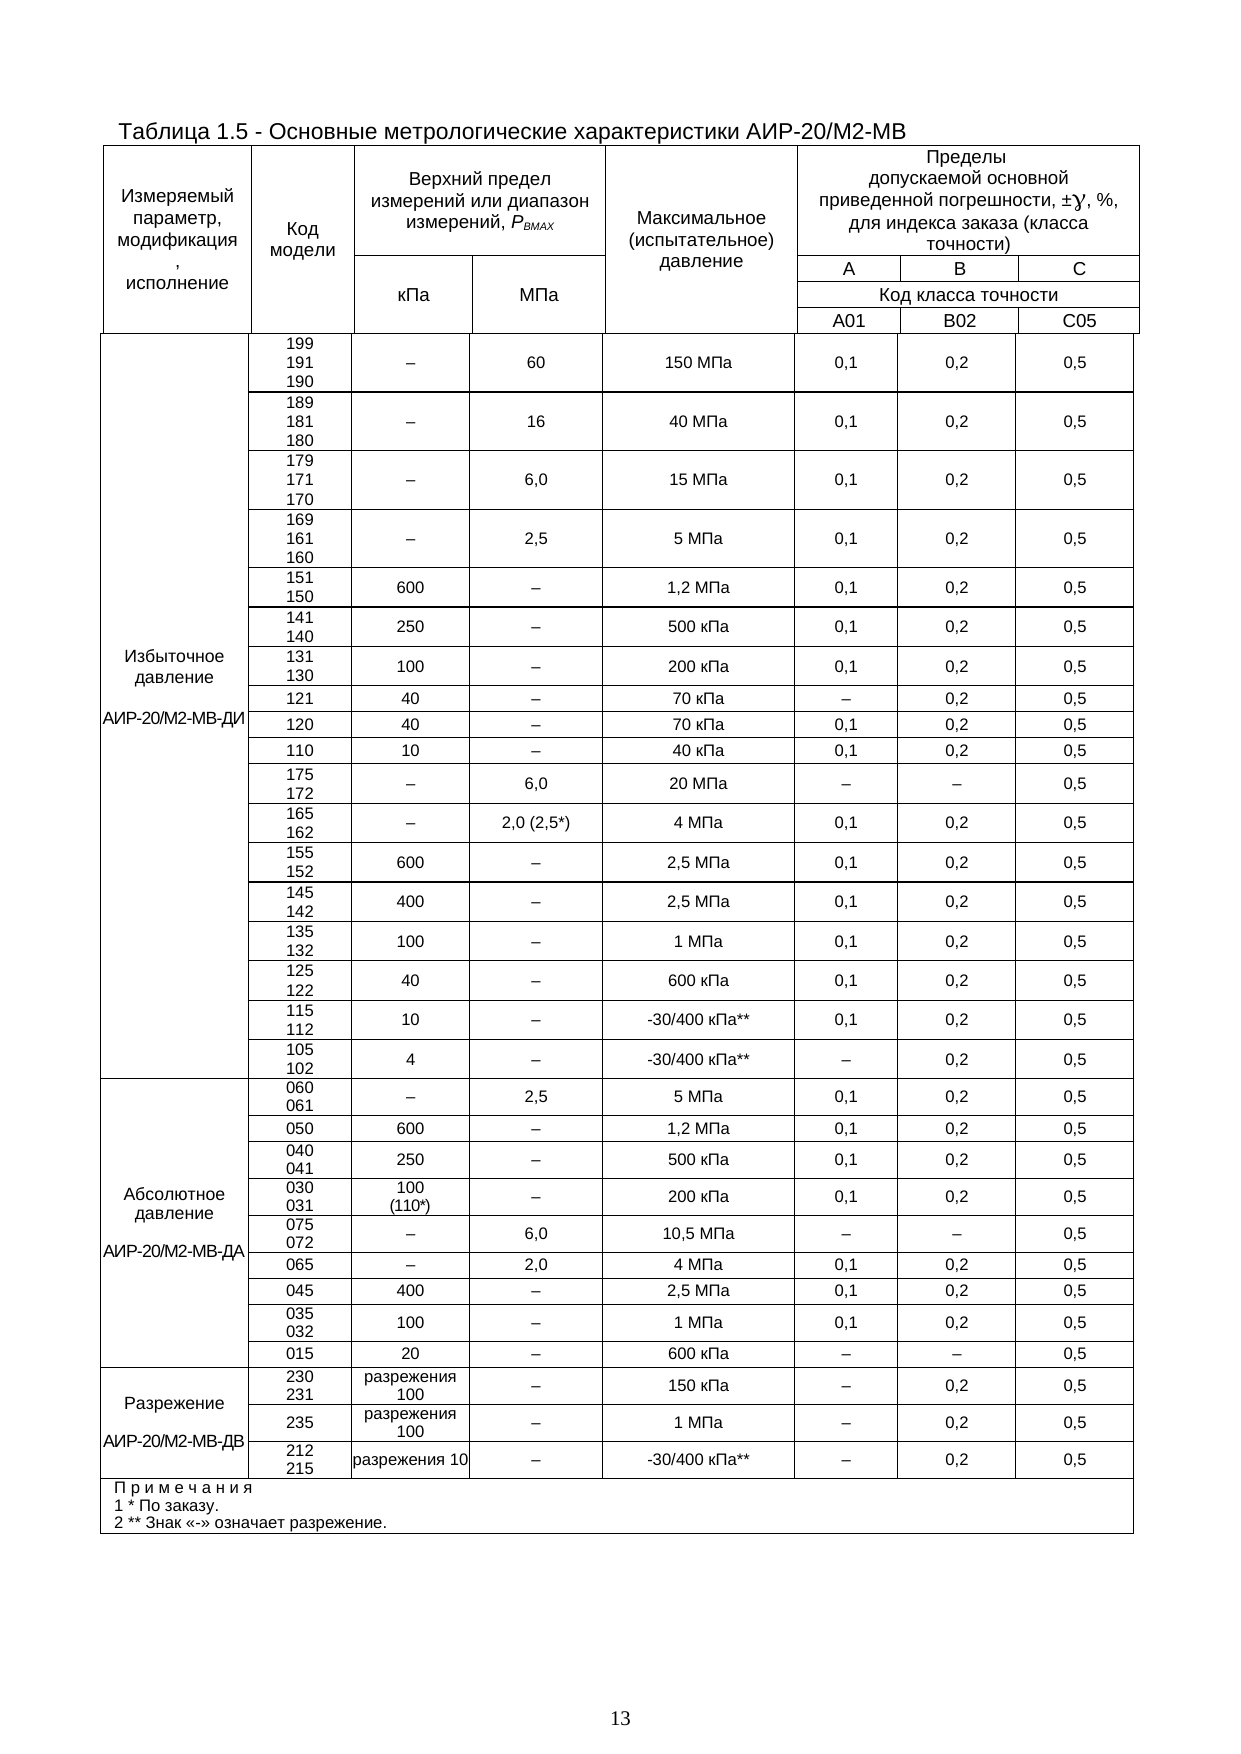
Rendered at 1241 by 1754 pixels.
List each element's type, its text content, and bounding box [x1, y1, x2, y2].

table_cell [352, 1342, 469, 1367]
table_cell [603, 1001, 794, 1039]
table_cell 0,1 [795, 510, 897, 567]
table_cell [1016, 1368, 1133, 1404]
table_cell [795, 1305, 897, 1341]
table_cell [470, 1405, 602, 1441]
table_cell 0,5 [1016, 568, 1133, 606]
table_cell 0,1 [795, 738, 897, 763]
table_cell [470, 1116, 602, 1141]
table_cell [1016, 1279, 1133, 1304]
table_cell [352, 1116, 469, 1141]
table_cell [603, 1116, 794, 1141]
text Таблица 1.5 - Основные метрологические характеристики АИР-20/М2-МВ [118, 118, 1122, 144]
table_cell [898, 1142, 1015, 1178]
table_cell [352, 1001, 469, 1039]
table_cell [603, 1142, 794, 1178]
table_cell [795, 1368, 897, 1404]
table_cell 2,5 МПа [603, 843, 794, 881]
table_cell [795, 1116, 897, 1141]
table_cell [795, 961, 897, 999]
table_cell 400 [352, 883, 469, 921]
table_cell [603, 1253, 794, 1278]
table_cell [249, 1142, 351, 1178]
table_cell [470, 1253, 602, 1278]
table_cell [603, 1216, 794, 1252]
table_cell 0,1 [795, 647, 897, 685]
table_cell 110 [249, 738, 351, 763]
table_cell 0,2 [898, 804, 1015, 842]
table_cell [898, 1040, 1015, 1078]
table_cell – [470, 647, 602, 685]
table_cell 0,2 [898, 647, 1015, 685]
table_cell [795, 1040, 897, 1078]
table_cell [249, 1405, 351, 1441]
table_cell 2,0 (2,5*) [470, 804, 602, 842]
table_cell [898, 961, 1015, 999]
table_cell 141 140 [249, 608, 351, 646]
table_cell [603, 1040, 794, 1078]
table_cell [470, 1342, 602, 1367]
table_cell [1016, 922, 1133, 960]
table_cell – [898, 764, 1015, 803]
table_cell 0,5 [1016, 764, 1133, 803]
table_cell С05 [1019, 308, 1139, 333]
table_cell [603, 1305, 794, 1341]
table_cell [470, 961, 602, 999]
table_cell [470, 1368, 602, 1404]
table_cell 179 171 170 [249, 451, 351, 508]
table_cell 6,0 [470, 764, 602, 803]
table_cell 6,0 [470, 451, 602, 508]
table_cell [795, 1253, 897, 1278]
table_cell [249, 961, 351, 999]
table_cell 0,2 [898, 568, 1015, 606]
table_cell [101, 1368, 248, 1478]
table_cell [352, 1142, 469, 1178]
table_cell 150 МПа [603, 334, 794, 391]
table_cell 20 МПа [603, 764, 794, 803]
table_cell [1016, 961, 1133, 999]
table_cell 0,5 [1016, 738, 1133, 763]
table_cell А01 [798, 308, 900, 333]
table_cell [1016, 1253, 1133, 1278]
table_cell – [470, 843, 602, 881]
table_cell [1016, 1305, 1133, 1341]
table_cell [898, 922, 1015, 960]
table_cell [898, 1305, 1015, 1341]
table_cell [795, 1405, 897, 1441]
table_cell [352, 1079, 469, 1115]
table_cell 2,5 [470, 510, 602, 567]
table_cell 0,2 [898, 393, 1015, 450]
table_cell – [352, 804, 469, 842]
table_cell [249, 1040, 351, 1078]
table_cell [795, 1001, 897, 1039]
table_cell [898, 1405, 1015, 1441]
table_header Пределы допускаемой основной приведенной погрешности, ±, %, для индекса заказа (класса точности) [798, 146, 1139, 255]
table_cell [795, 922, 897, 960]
table_cell С [1019, 256, 1139, 281]
table_cell 100 [352, 922, 469, 960]
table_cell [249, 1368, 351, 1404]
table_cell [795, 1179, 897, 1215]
table_cell 121 [249, 686, 351, 711]
table_cell А [798, 256, 900, 281]
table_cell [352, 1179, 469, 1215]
table_cell 165 162 [249, 804, 351, 842]
table_cell 10 [352, 738, 469, 763]
table_cell – [352, 334, 469, 391]
table_cell 70 кПа [603, 712, 794, 737]
table_cell 0,2 [898, 712, 1015, 737]
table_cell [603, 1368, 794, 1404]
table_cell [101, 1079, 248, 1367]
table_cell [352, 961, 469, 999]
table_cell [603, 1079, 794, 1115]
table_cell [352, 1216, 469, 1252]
table_cell 4 МПа [603, 804, 794, 842]
table_cell – [470, 608, 602, 646]
table_cell 0,1 [795, 334, 897, 391]
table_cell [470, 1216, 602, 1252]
table_cell 169 161 160 [249, 510, 351, 567]
table_cell 0,1 [795, 568, 897, 606]
table_cell 0,2 [898, 510, 1015, 567]
table_cell 135 132 [249, 922, 351, 960]
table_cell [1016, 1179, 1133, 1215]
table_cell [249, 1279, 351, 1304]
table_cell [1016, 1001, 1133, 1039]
table_cell 0,2 [898, 334, 1015, 391]
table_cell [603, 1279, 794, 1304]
table_header Измеряемый параметр, модификация, исполнение [104, 146, 251, 333]
table_cell 16 [470, 393, 602, 450]
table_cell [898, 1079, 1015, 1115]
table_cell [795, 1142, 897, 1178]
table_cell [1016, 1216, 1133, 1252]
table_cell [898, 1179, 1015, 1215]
table_cell – [795, 686, 897, 711]
table_cell – [470, 568, 602, 606]
table_cell 600 [352, 568, 469, 606]
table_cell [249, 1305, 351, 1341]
table_cell 0,1 [795, 843, 897, 881]
table_cell 0,5 [1016, 686, 1133, 711]
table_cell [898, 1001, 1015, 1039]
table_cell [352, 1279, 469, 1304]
table_cell 2,5 МПа [603, 883, 794, 921]
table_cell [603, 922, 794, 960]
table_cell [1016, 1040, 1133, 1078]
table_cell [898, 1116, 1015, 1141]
table_cell 0,1 [795, 451, 897, 508]
table_cell – [795, 764, 897, 803]
table_cell 0,2 [898, 843, 1015, 881]
table_cell – [470, 712, 602, 737]
table_header Максимальное (испытательное) давление [606, 146, 797, 333]
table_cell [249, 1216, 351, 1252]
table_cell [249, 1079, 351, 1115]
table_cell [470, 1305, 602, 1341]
table_cell 0,2 [898, 738, 1015, 763]
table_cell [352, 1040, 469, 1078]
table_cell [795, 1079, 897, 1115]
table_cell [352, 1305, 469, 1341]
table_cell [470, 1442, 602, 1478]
table_cell 199 191 190 [249, 334, 351, 391]
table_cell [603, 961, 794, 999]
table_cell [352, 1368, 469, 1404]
table_cell 0,1 [795, 804, 897, 842]
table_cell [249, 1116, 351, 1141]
table_cell 0,5 [1016, 608, 1133, 646]
table_cell 70 кПа [603, 686, 794, 711]
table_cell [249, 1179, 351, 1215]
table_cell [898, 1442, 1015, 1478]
table_cell 151 150 [249, 568, 351, 606]
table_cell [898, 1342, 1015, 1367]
table_cell 0,5 [1016, 804, 1133, 842]
table_cell 0,2 [898, 883, 1015, 921]
table_cell 40 МПа [603, 393, 794, 450]
table_cell 0,2 [898, 608, 1015, 646]
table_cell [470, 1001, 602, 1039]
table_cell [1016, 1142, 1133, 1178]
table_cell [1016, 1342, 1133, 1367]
table_cell 0,5 [1016, 334, 1133, 391]
table_cell 0,1 [795, 608, 897, 646]
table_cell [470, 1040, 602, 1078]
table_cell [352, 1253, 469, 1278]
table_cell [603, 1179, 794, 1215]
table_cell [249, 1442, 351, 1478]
table_cell 100 [352, 647, 469, 685]
table_cell 0,1 [795, 712, 897, 737]
table_cell В02 [901, 308, 1018, 333]
table_cell 200 кПа [603, 647, 794, 685]
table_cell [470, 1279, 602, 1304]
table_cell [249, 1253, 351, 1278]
table_cell 40 [352, 686, 469, 711]
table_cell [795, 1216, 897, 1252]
table_cell 0,5 [1016, 647, 1133, 685]
table_cell 189 181 180 [249, 393, 351, 450]
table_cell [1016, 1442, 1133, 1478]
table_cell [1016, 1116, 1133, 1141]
table_header Код модели [252, 146, 354, 333]
table_cell – [352, 393, 469, 450]
table_cell 0,5 [1016, 712, 1133, 737]
table_cell Избыточное давление АИР-20/М2-МВ-ДИ [101, 334, 248, 1078]
table_cell МПа [473, 256, 605, 333]
table_cell кПа [355, 256, 472, 333]
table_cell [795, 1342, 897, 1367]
table_cell 600 [352, 843, 469, 881]
table_cell 15 МПа [603, 451, 794, 508]
table_cell – [352, 451, 469, 508]
table_header Верхний предел измерений или диапазон измерений, PBMАХ [355, 146, 605, 255]
table_cell 1,2 МПа [603, 568, 794, 606]
table_cell 0,2 [898, 451, 1015, 508]
table_cell Код класса точности [798, 282, 1139, 307]
table_cell 120 [249, 712, 351, 737]
table_cell – [470, 883, 602, 921]
table_cell 500 кПа [603, 608, 794, 646]
table_cell В [901, 256, 1018, 281]
table_cell 0,2 [898, 686, 1015, 711]
table_cell 0,5 [1016, 843, 1133, 881]
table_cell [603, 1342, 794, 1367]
table_cell 131 130 [249, 647, 351, 685]
table_cell 0,1 [795, 393, 897, 450]
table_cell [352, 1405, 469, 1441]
table_cell – [470, 738, 602, 763]
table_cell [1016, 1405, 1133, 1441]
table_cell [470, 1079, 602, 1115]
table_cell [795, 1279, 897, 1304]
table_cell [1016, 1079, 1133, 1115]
table_cell 155 152 [249, 843, 351, 881]
table_cell 0,5 [1016, 883, 1133, 921]
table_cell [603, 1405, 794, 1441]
table_cell – [352, 510, 469, 567]
table_cell 250 [352, 608, 469, 646]
table_cell 5 МПа [603, 510, 794, 567]
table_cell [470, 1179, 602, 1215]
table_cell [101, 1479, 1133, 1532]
table_cell 175 172 [249, 764, 351, 803]
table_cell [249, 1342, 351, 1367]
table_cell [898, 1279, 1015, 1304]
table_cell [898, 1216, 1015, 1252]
table_cell 40 кПа [603, 738, 794, 763]
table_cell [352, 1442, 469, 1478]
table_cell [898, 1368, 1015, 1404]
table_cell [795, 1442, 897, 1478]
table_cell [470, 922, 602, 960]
table_cell 0,1 [795, 883, 897, 921]
table_cell 60 [470, 334, 602, 391]
table_cell 40 [352, 712, 469, 737]
table_cell 0,5 [1016, 393, 1133, 450]
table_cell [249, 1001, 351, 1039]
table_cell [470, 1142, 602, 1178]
table_cell 0,5 [1016, 451, 1133, 508]
table_cell – [352, 764, 469, 803]
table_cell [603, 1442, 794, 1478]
table_cell 145 142 [249, 883, 351, 921]
table_cell 0,5 [1016, 510, 1133, 567]
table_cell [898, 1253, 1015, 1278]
table_cell – [470, 686, 602, 711]
